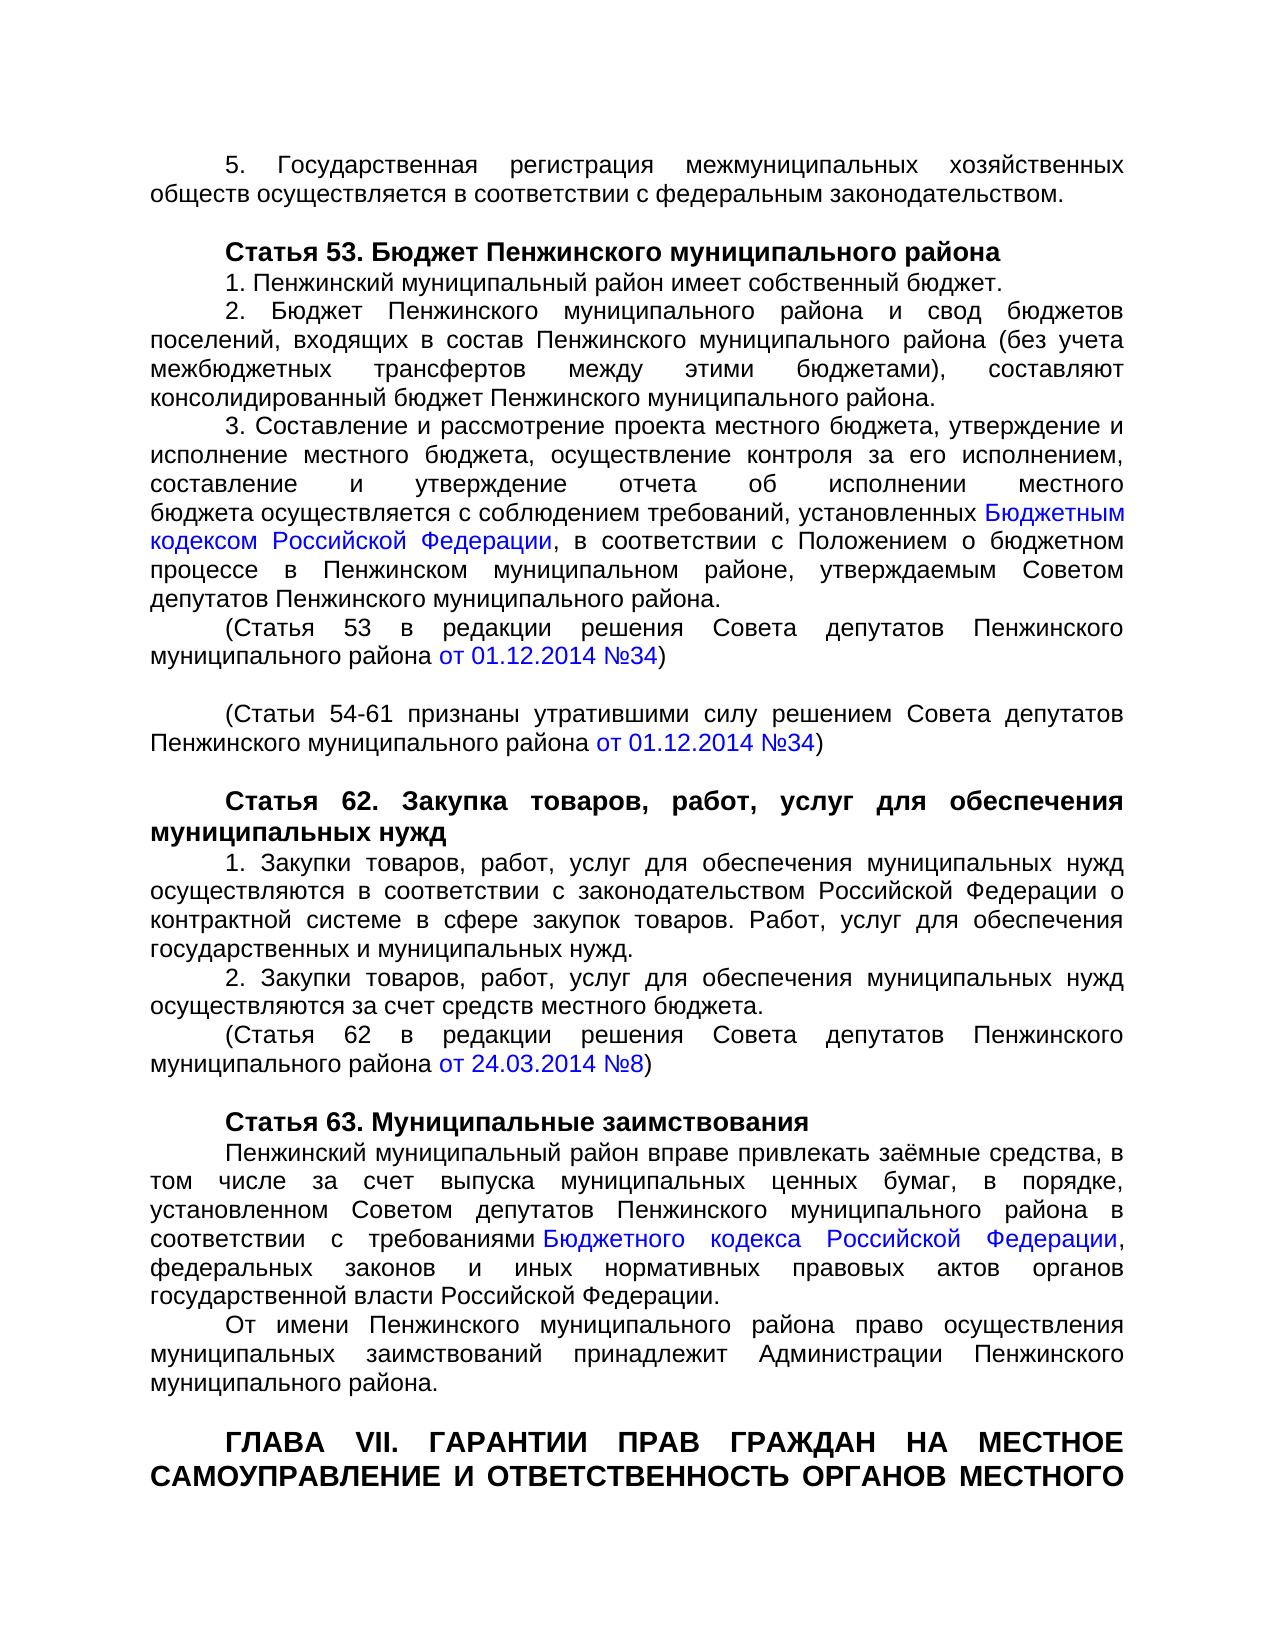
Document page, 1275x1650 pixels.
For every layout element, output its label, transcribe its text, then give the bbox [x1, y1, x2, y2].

text (Статья 62 в редакции решения Совета депутатов Пенжинского муниципального района от 24.03.2014 №8) [150, 1020, 1125, 1077]
text 1. Пенжинский муниципальный район имеет собственный бюджет. [150, 267, 1125, 296]
text 2. Закупки товаров, работ, услуг для обеспечения муниципальных нужд осуществляются за счет средств местного бюджета. [150, 962, 1125, 1020]
text 1. Закупки товаров, работ, услуг для обеспечения муниципальных нужд осуществляются в соответствии с законодательством Российской Федерации о контрактной системе в сфере закупок товаров. Работ, услуг для обеспечения государственных и муниципальных нужд. [150, 847, 1125, 962]
text Статья 62. Закупка товаров, работ, услуг для обеспечения муниципальных нужд [150, 785, 1125, 847]
text 5. Государственная регистрация межмуниципальных хозяйственных обществ осуществляется в соответствии с федеральным законодательством. [150, 150, 1125, 207]
text (Статьи 54-61 признаны утратившими силу решением Совета депутатов Пенжинского муниципального района от 01.12.2014 №34) [150, 699, 1125, 756]
text 2. Бюджет Пенжинского муниципального района и свод бюджетов поселений, входящих в состав Пенжинского муниципального района (без учета межбюджетных трансфертов между этими бюджетами), составляют консолидированный бюджет Пенжинского муниципального района. [150, 296, 1125, 411]
text Пенжинский муниципальный район вправе привлекать заёмные средства, в том числе за счет выпуска муниципальных ценных бумаг, в порядке, установленном Советом депутатов Пенжинского муниципального района в соответствии с требованиями Бюджетного кодекса Российской Федерации, федеральных законов и иных нормативных правовых актов органов государственной власти Российской Федерации. [150, 1137, 1125, 1310]
text 3. Составление и рассмотрение проекта местного бюджета, утверждение и исполнение местного бюджета, осуществление контроля за его исполнением, составление и утверждение отчета об исполнении местного бюджета осуществляется с соблюдением требований, установленных Бюджетным кодексом Российской Федерации, в соответствии с Положением о бюджетном процессе в Пенжинском муниципальном районе, утверждаемым Советом депутатов Пенжинского муниципального района. [150, 411, 1125, 612]
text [150, 1425, 1125, 1492]
text От имени Пенжинского муниципального района право осуществления муниципальных заимствований принадлежит Администрации Пенжинского муниципального района. [150, 1310, 1125, 1396]
text Статья 63. Муниципальные заимствования [150, 1106, 1125, 1137]
text Статья 53. Бюджет Пенжинского муниципального района [150, 236, 1125, 267]
text (Статья 53 в редакции решения Совета депутатов Пенжинского муниципального района от 01.12.2014 №34) [150, 612, 1125, 670]
